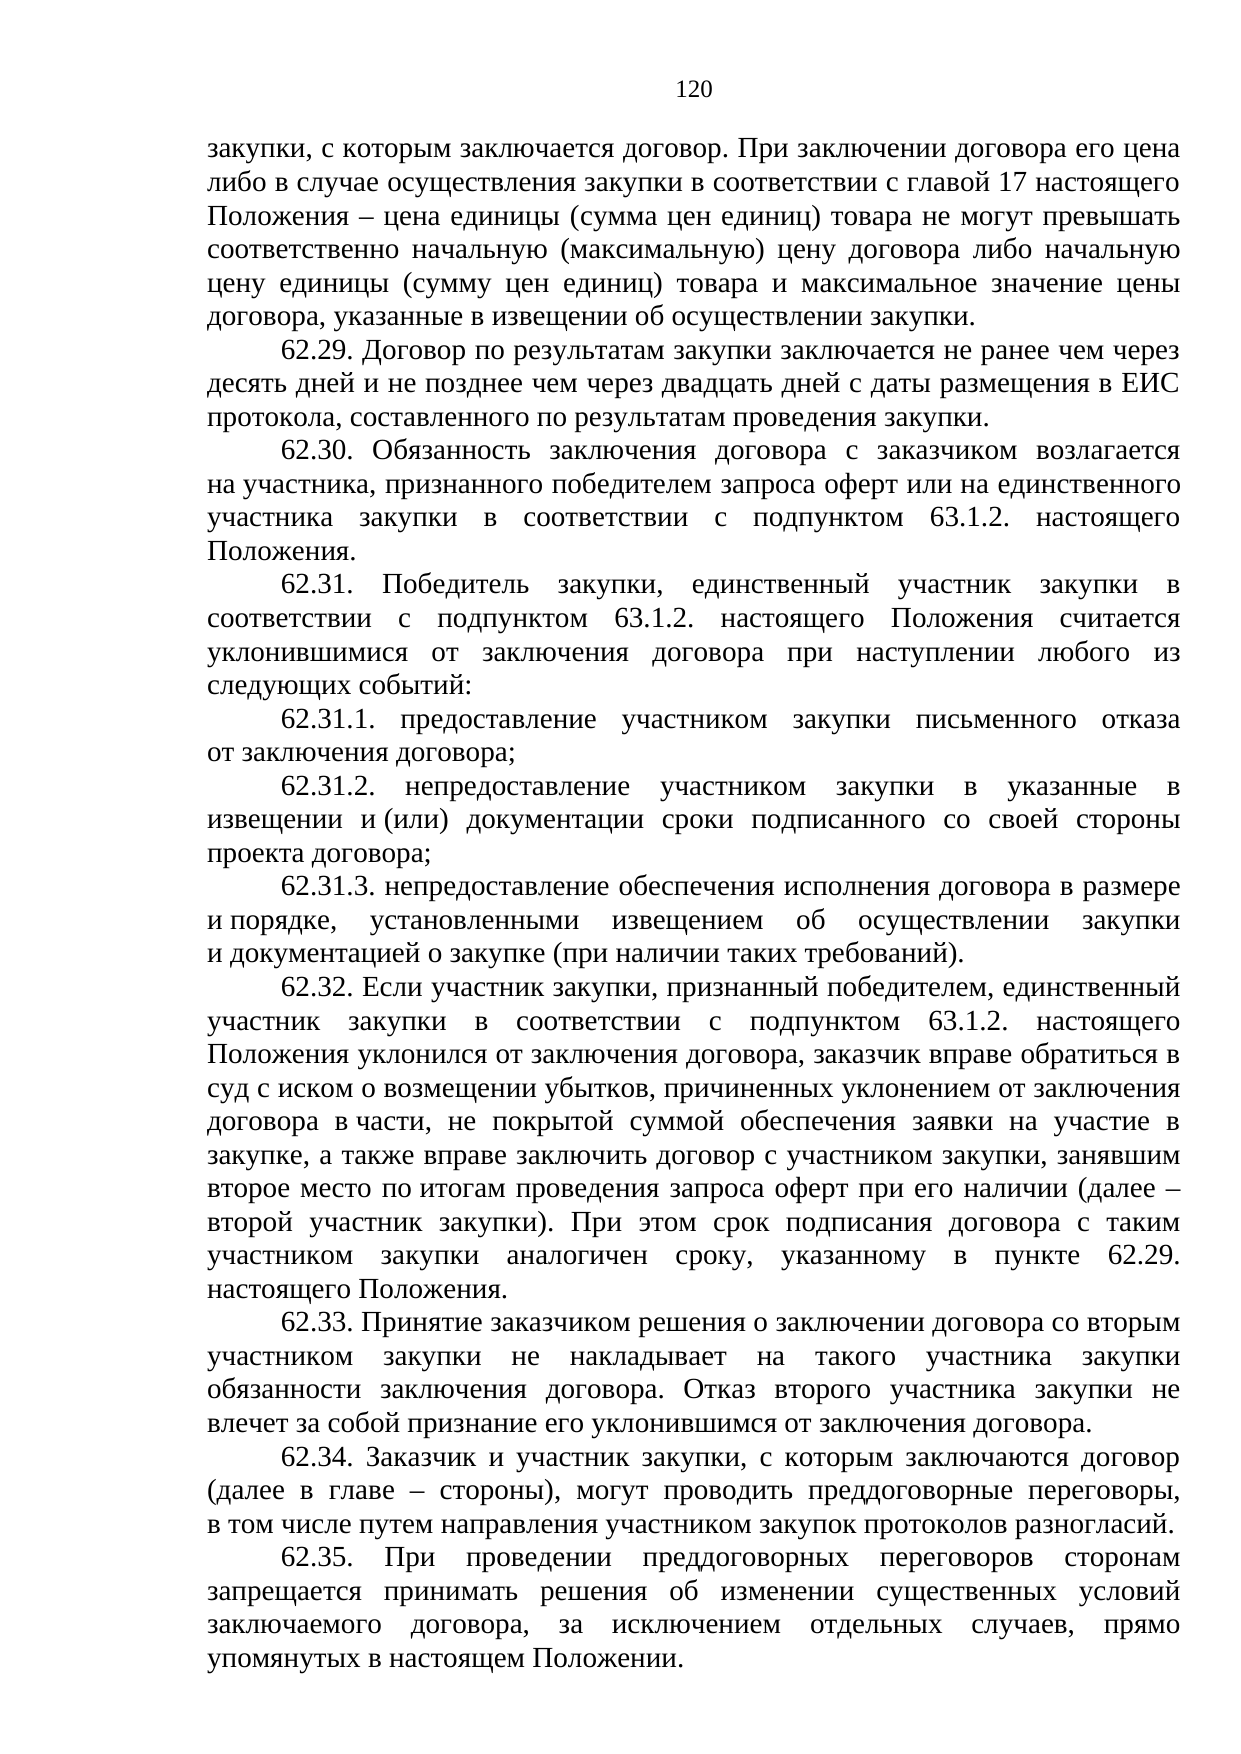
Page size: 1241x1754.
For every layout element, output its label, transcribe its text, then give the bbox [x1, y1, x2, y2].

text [207, 131, 1181, 332]
text 62.30. Обязанность заключения договора с заказчиком возлагается на участника, признанного победителем запроса оферт или на единственного участника закупки в соответствии с подпунктом 63.1.2. настоящего Положения. [207, 432, 1181, 567]
text 62.31.3. непредоставление обеспечения исполнения договора в размере и порядке, установленными извещением об осуществлении закупки и документацией о закупке (при наличии таких требований). [207, 868, 1181, 969]
text 62.31. Победитель закупки, единственный участник закупки в соответствии с подпунктом 63.1.2. настоящего Положения считается уклонившимися от заключения договора при наступлении любого из следующих событий: [207, 567, 1181, 701]
text 62.31.1. предоставление участником закупки письменного отказа от заключения договора; [207, 701, 1181, 768]
text 62.32. Если участник закупки, признанный победителем, единственный участник закупки в соответствии с подпунктом 63.1.2. настоящего Положения уклонился от заключения договора, заказчик вправе обратиться в суд с иском о возмещении убытков, причиненных уклонением от заключения договора в части, не покрытой суммой обеспечения заявки на участие в закупке, а также вправе заключить договор с участником закупки, занявшим второе место по итогам проведения запроса оферт при его наличии (далее – второй участник закупки). При этом срок подписания договора с таким участником закупки аналогичен сроку, указанному в пункте 62.29. настоящего Положения. [207, 969, 1181, 1304]
list 62.33. Принятие заказчиком решения о заключении договора со вторым участником закупки не накладывает на такого участника закупки обязанности заключения договора. Отказ второго участника закупки не влечет за собой признание его уклонившимся от заключения договора. [207, 1304, 1181, 1439]
text 62.29. Договор по результатам закупки заключается не ранее чем через десять дней и не позднее чем через двадцать дней с даты размещения в ЕИС протокола, составленного по результатам проведения закупки. [207, 332, 1181, 432]
text 62.31.2. непредоставление участником закупки в указанные в извещении и (или) документации сроки подписанного со своей стороны проекта договора; [207, 768, 1181, 868]
list 62.35. При проведении преддоговорных переговоров сторонам запрещается принимать решения об изменении существенных условий заключаемого договора, за исключением отдельных случаев, прямо упомянутых в настоящем Положении. [207, 1539, 1181, 1673]
list 62.34. Заказчик и участник закупки, с которым заключаются договор (далее в главе – стороны), могут проводить преддоговорные переговоры, в том числе путем направления участником закупок протоколов разногласий. [207, 1439, 1181, 1539]
